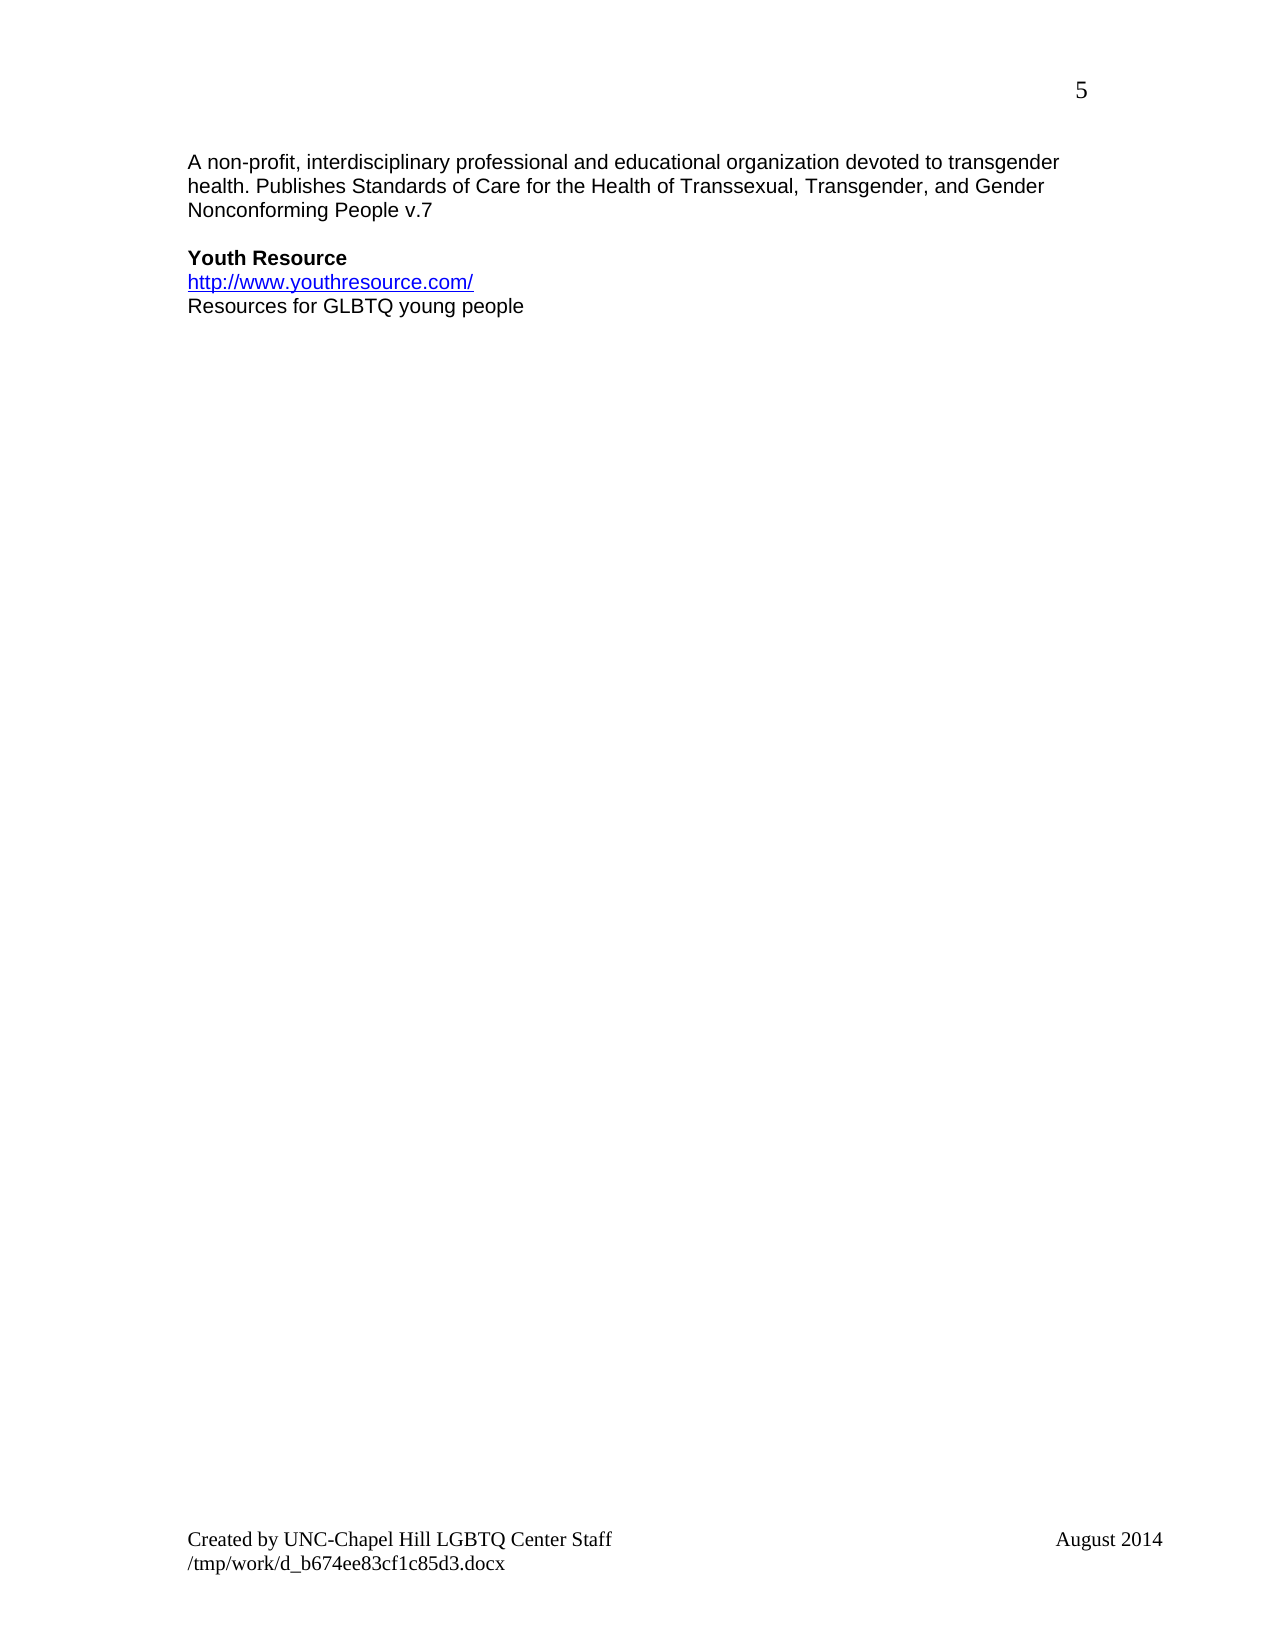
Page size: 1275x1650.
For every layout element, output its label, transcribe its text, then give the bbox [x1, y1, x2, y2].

text http://www.youthresource.com/ [187, 270, 1087, 294]
text Youth Resource [187, 246, 1087, 270]
text Resources for GLBTQ young people [187, 294, 1087, 318]
text A non-profit, interdisciplinary professional and educational organization devoted to transgender health. Publishes Standards of Care for the Health of Transsexual, Transgender, and Gender Nonconforming People v.7 [187, 150, 1087, 222]
